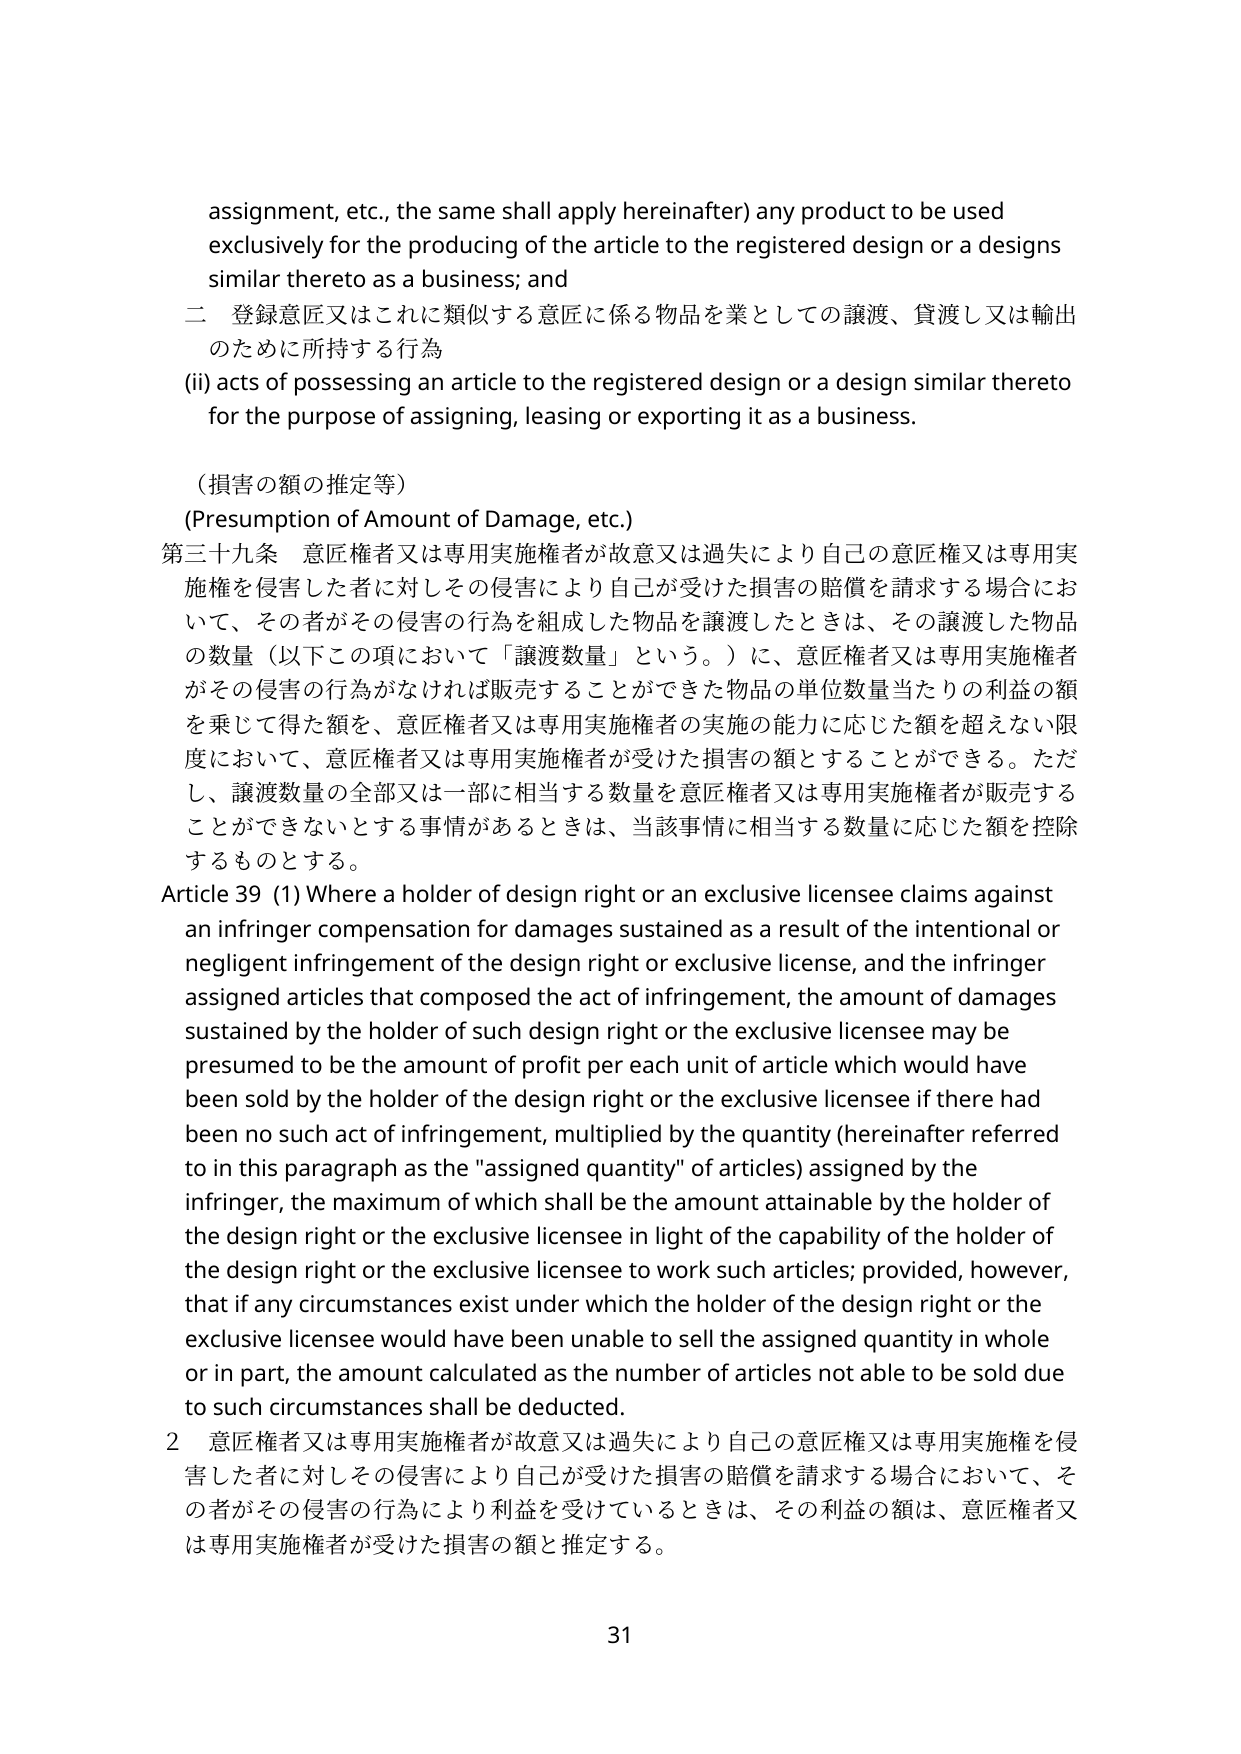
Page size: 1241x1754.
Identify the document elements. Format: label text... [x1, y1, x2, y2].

text 二 登録意匠又はこれに類似する意匠に係る物品を業としての譲渡、貸渡し又は輸出のために所持する行為 [184, 296, 1079, 364]
text ２ 意匠権者又は専用実施権者が故意又は過失により自己の意匠権又は専用実施権を侵害した者に対しその侵害により自己が受けた損害の賠償を請求する場合において、その者がその侵害の行為により利益を受けているときは、その利益の額は、意匠権者又は専用実施権者が受けた損害の額と推定する。 [161, 1424, 1079, 1560]
text （損害の額の推定等） [184, 467, 1079, 501]
text Article 39 (1) Where a holder of design right or an exclusive licensee claims against an infringer compensation for damages sustained as a result of the intentional or negligent infringement of the design right or exclusive license, and the infringer assigned articles that composed the act of infringement, the amount of damages sustained by the holder of such design right or the exclusive licensee may be presumed to be the amount of profit per each unit of article which would have been sold by the holder of the design right or the exclusive licensee if there had been no such act of infringement, multiplied by the quantity (hereinafter referred to in this paragraph as the "assigned quantity" of articles) assigned by the infringer, the maximum of which shall be the amount attainable by the holder of the design right or the exclusive licensee in light of the capability of the holder of the design right or the exclusive licensee to work such articles; provided, however, that if any circumstances exist under which the holder of the design right or the exclusive licensee would have been unable to sell the assigned quantity in whole or in part, the amount calculated as the number of articles not able to be sold due to such circumstances shall be deducted. [161, 877, 1079, 1424]
text (ii) acts of possessing an article to the registered design or a design similar thereto for the purpose of assigning, leasing or exporting it as a business. [184, 364, 1079, 433]
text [184, 194, 1079, 296]
text (Presumption of Amount of Damage, etc.) [184, 501, 1079, 535]
text 第三十九条 意匠権者又は専用実施権者が故意又は過失により自己の意匠権又は専用実施権を侵害した者に対しその侵害により自己が受けた損害の賠償を請求する場合において、その者がその侵害の行為を組成した物品を譲渡したときは、その譲渡した物品の数量（以下この項において「譲渡数量」という。）に、意匠権者又は専用実施権者がその侵害の行為がなければ販売することができた物品の単位数量当たりの利益の額を乗じて得た額を、意匠権者又は専用実施権者の実施の能力に応じた額を超えない限度において、意匠権者又は専用実施権者が受けた損害の額とすることができる。ただし、譲渡数量の全部又は一部に相当する数量を意匠権者又は専用実施権者が販売することができないとする事情があるときは、当該事情に相当する数量に応じた額を控除するものとする。 [161, 535, 1079, 877]
